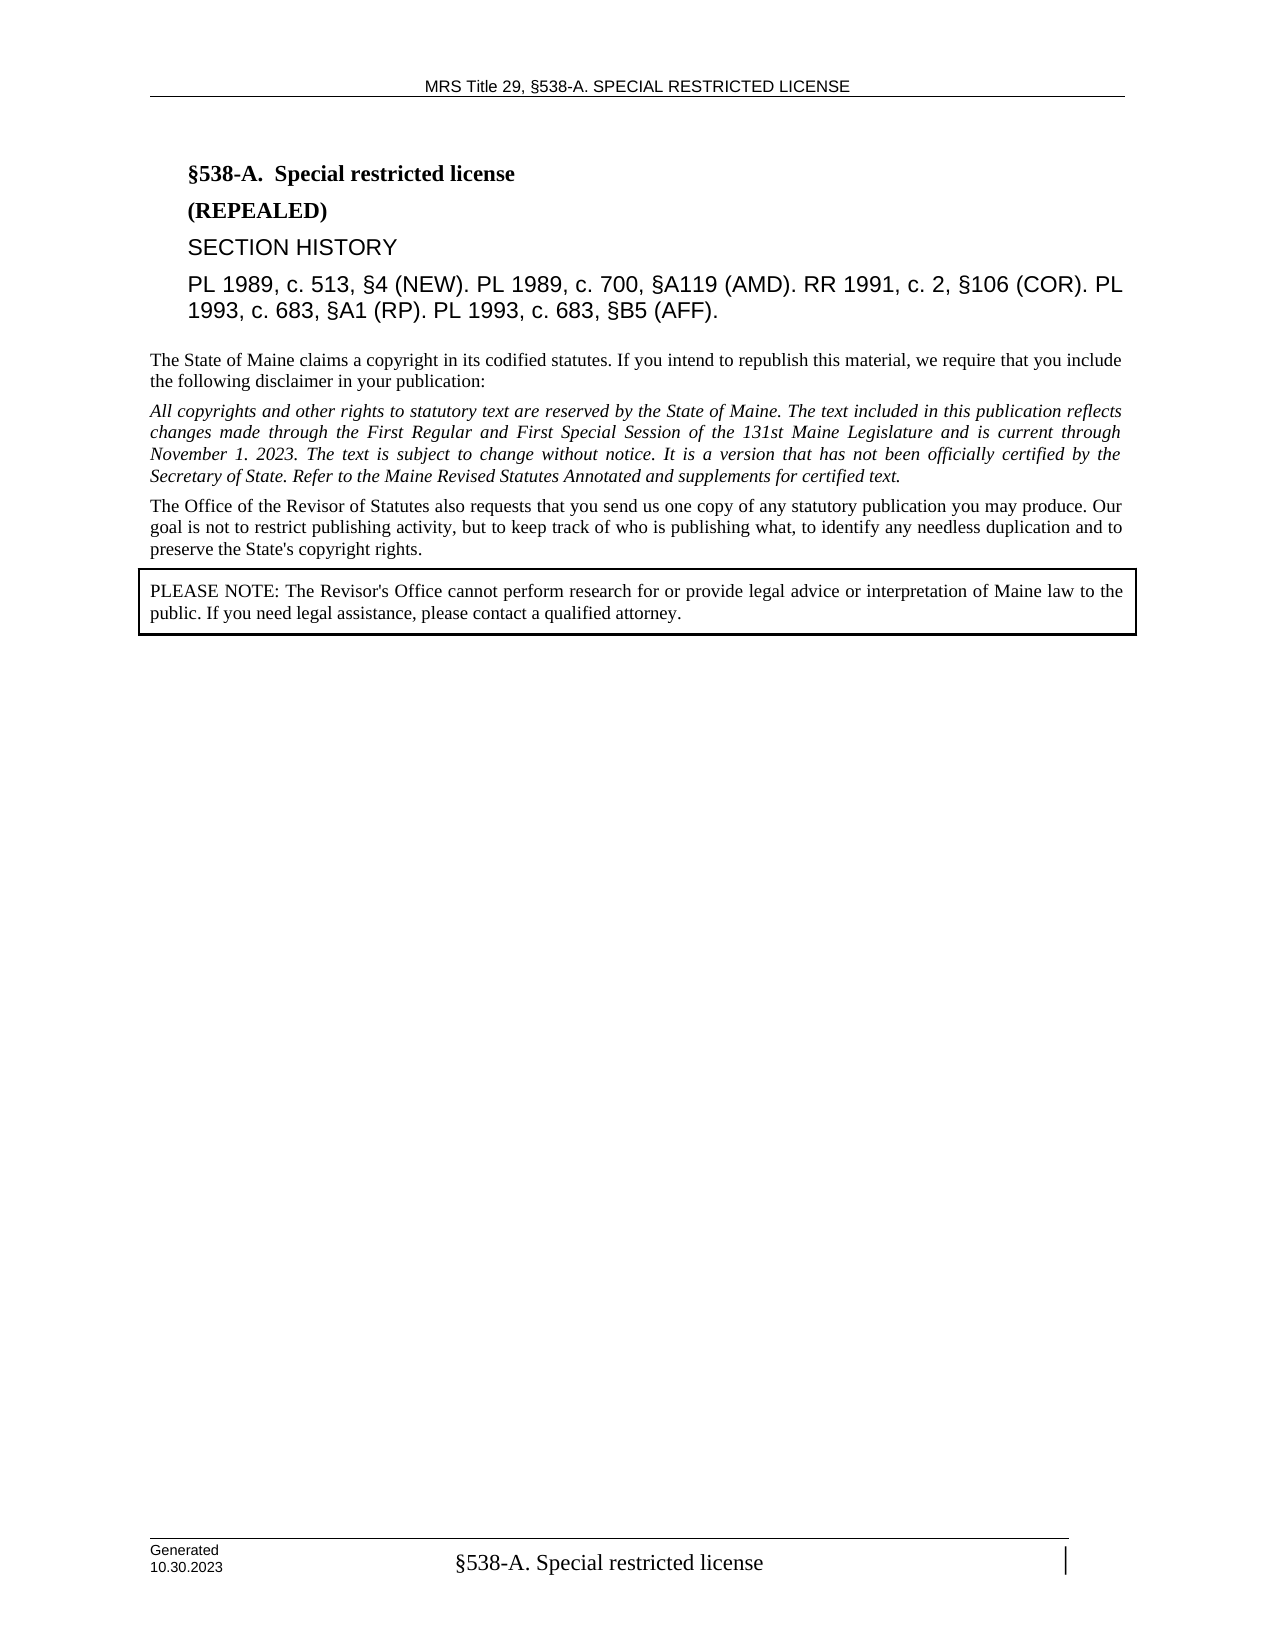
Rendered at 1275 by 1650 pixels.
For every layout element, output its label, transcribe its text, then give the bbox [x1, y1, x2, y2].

text PL 1989, c. 513, §4 (NEW). PL 1989, c. 700, §A119 (AMD). RR 1991, c. 2, §106 (COR). PL 1993, c. 683, §A1 (RP). PL 1993, c. 683, §B5 (AFF). [187, 271, 1125, 323]
text SECTION HISTORY [187, 234, 1125, 260]
text The State of Maine claims a copyright in its codified statutes. If you intend to republish this material, we require that you include the following disclaimer in your publication: [150, 348, 1125, 392]
text §538-A. Special restricted license [187, 160, 1125, 187]
text (REPEALED) [187, 197, 1125, 223]
text The Office of the Revisor of Statutes also requests that you send us one copy of any statutory publication you may produce. Our goal is not to restrict publishing activity, but to keep track of who is publishing what, to identify any needless duplication and to preserve the State's copyright rights. [150, 494, 1125, 559]
text All copyrights and other rights to statutory text are reserved by the State of Maine. The text included in this publication reflects changes made through the First Regular and First Special Session of the 131st Maine Legislature and is current through November 1. 2023 . The text is subject to change without notice. It is a version that has not been officially certified by the Secretary of State. Refer to the Maine Revised Statutes Annotated and supplements for certified text. [150, 400, 1125, 486]
text PLEASE NOTE: The Revisor's Office cannot perform research for or provide legal advice or interpretation of Maine law to the public. If you need legal assistance, please contact a qualified attorney. [140, 570, 1135, 633]
